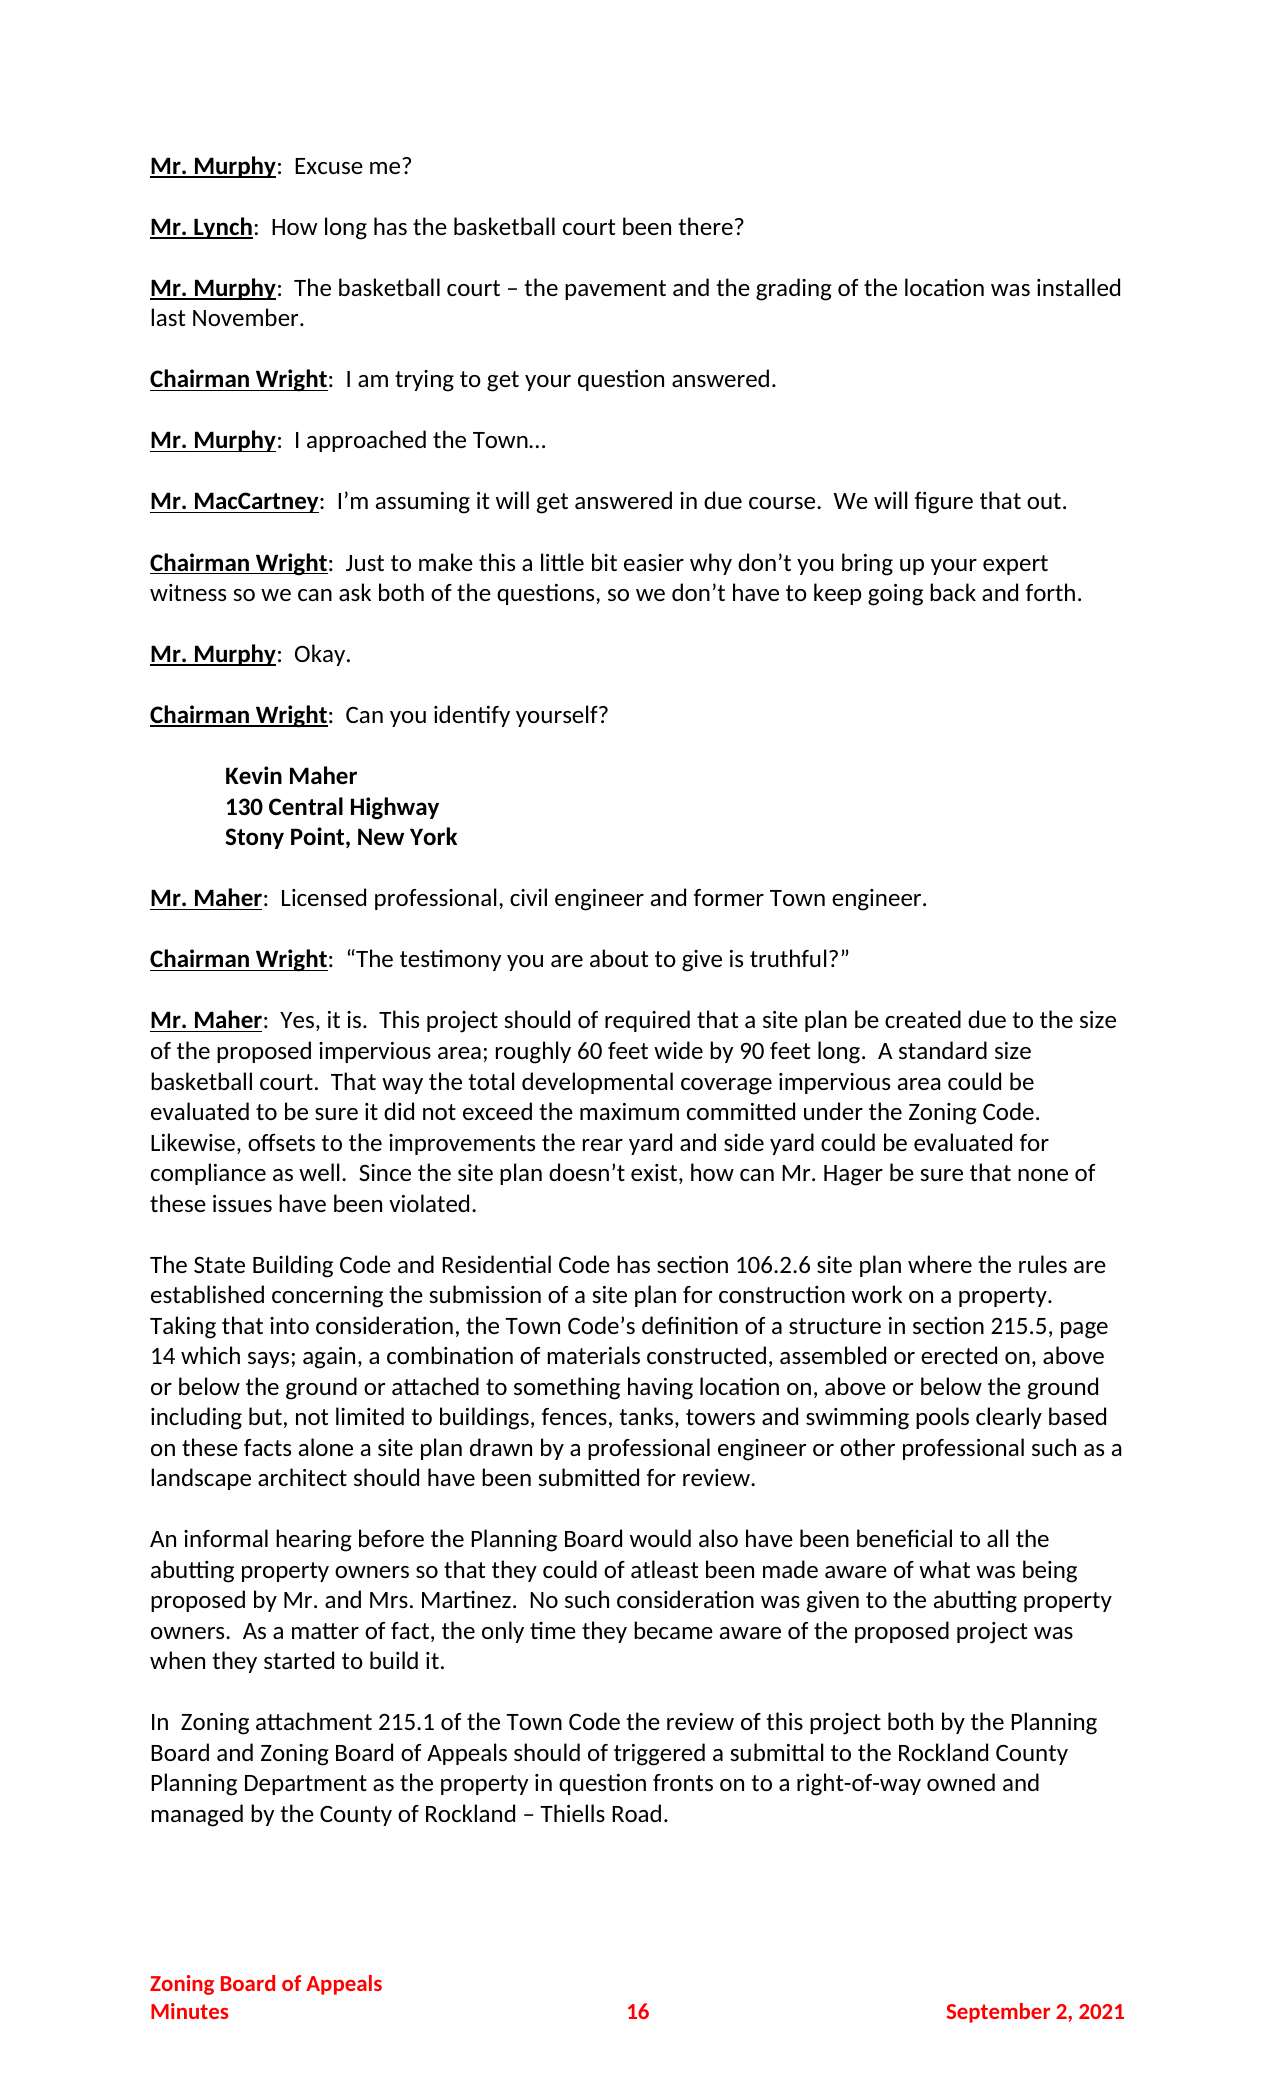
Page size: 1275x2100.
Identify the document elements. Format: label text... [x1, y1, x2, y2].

text Mr. MacCartney: I’m assuming it will get answered in due course. We will figure that out. [150, 486, 1125, 516]
text Mr. Murphy: Excuse me? [150, 150, 1125, 181]
text Chairman Wright: Just to make this a little bit easier why don’t you bring up your expert witness so we can ask both of the questions, so we don’t have to keep going back and forth. [150, 547, 1125, 608]
text The State Building Code and Residential Code has section 106.2.6 site plan where the rules are established concerning the submission of a site plan for construction work on a property. Taking that into consideration, the Town Code’s definition of a structure in section 215.5, page 14 which says; again, a combination of materials constructed, assembled or erected on, above or below the ground or attached to something having location on, above or below the ground including but, not limited to buildings, fences, tanks, towers and swimming pools clearly based on these facts alone a site plan drawn by a professional engineer or other professional such as a landscape architect should have been submitted for review. [150, 1218, 1125, 1493]
text Mr. Murphy: The basketball court – the pavement and the grading of the location was installed last November. [150, 272, 1125, 333]
text Mr. Maher: Yes, it is. This project should of required that a site plan be created due to the size of the proposed impervious area; roughly 60 feet wide by 90 feet long. A standard size basketball court. That way the total developmental coverage impervious area could be evaluated to be sure it did not exceed the maximum committed under the Zoning Code. Likewise, offsets to the improvements the rear yard and side yard could be evaluated for compliance as well. Since the site plan doesn’t exist, how can Mr. Hager be sure that none of these issues have been violated. [150, 1004, 1125, 1218]
text Mr. Murphy: Okay. [150, 638, 1125, 669]
text Mr. Murphy: I approached the Town… [150, 425, 1125, 455]
text An informal hearing before the Planning Board would also have been beneficial to all the abutting property owners so that they could of atleast been made aware of what was being proposed by Mr. and Mrs. Martinez. No such consideration was given to the abutting property owners. As a matter of fact, the only time they became aware of the proposed project was when they started to build it. [150, 1523, 1125, 1676]
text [150, 211, 1125, 242]
text Chairman Wright: I am trying to get your question answered. [150, 364, 1125, 394]
text Chairman Wright: Can you identify yourself? [150, 699, 1125, 730]
text Kevin Maher [150, 760, 1125, 791]
text In Zoning attachment 215.1 of the Town Code the review of this project both by the Planning Board and Zoning Board of Appeals should of triggered a submittal to the Rockland County Planning Department as the property in question fronts on to a right-of-way owned and managed by the County of Rockland – Thiells Road. [150, 1707, 1125, 1829]
text Chairman Wright: “The testimony you are about to give is truthful?” [150, 943, 1125, 974]
text 130 Central Highway [150, 791, 1125, 821]
text Mr. Maher: Licensed professional, civil engineer and former Town engineer. [150, 882, 1125, 913]
text Stony Point, New York [150, 821, 1125, 852]
